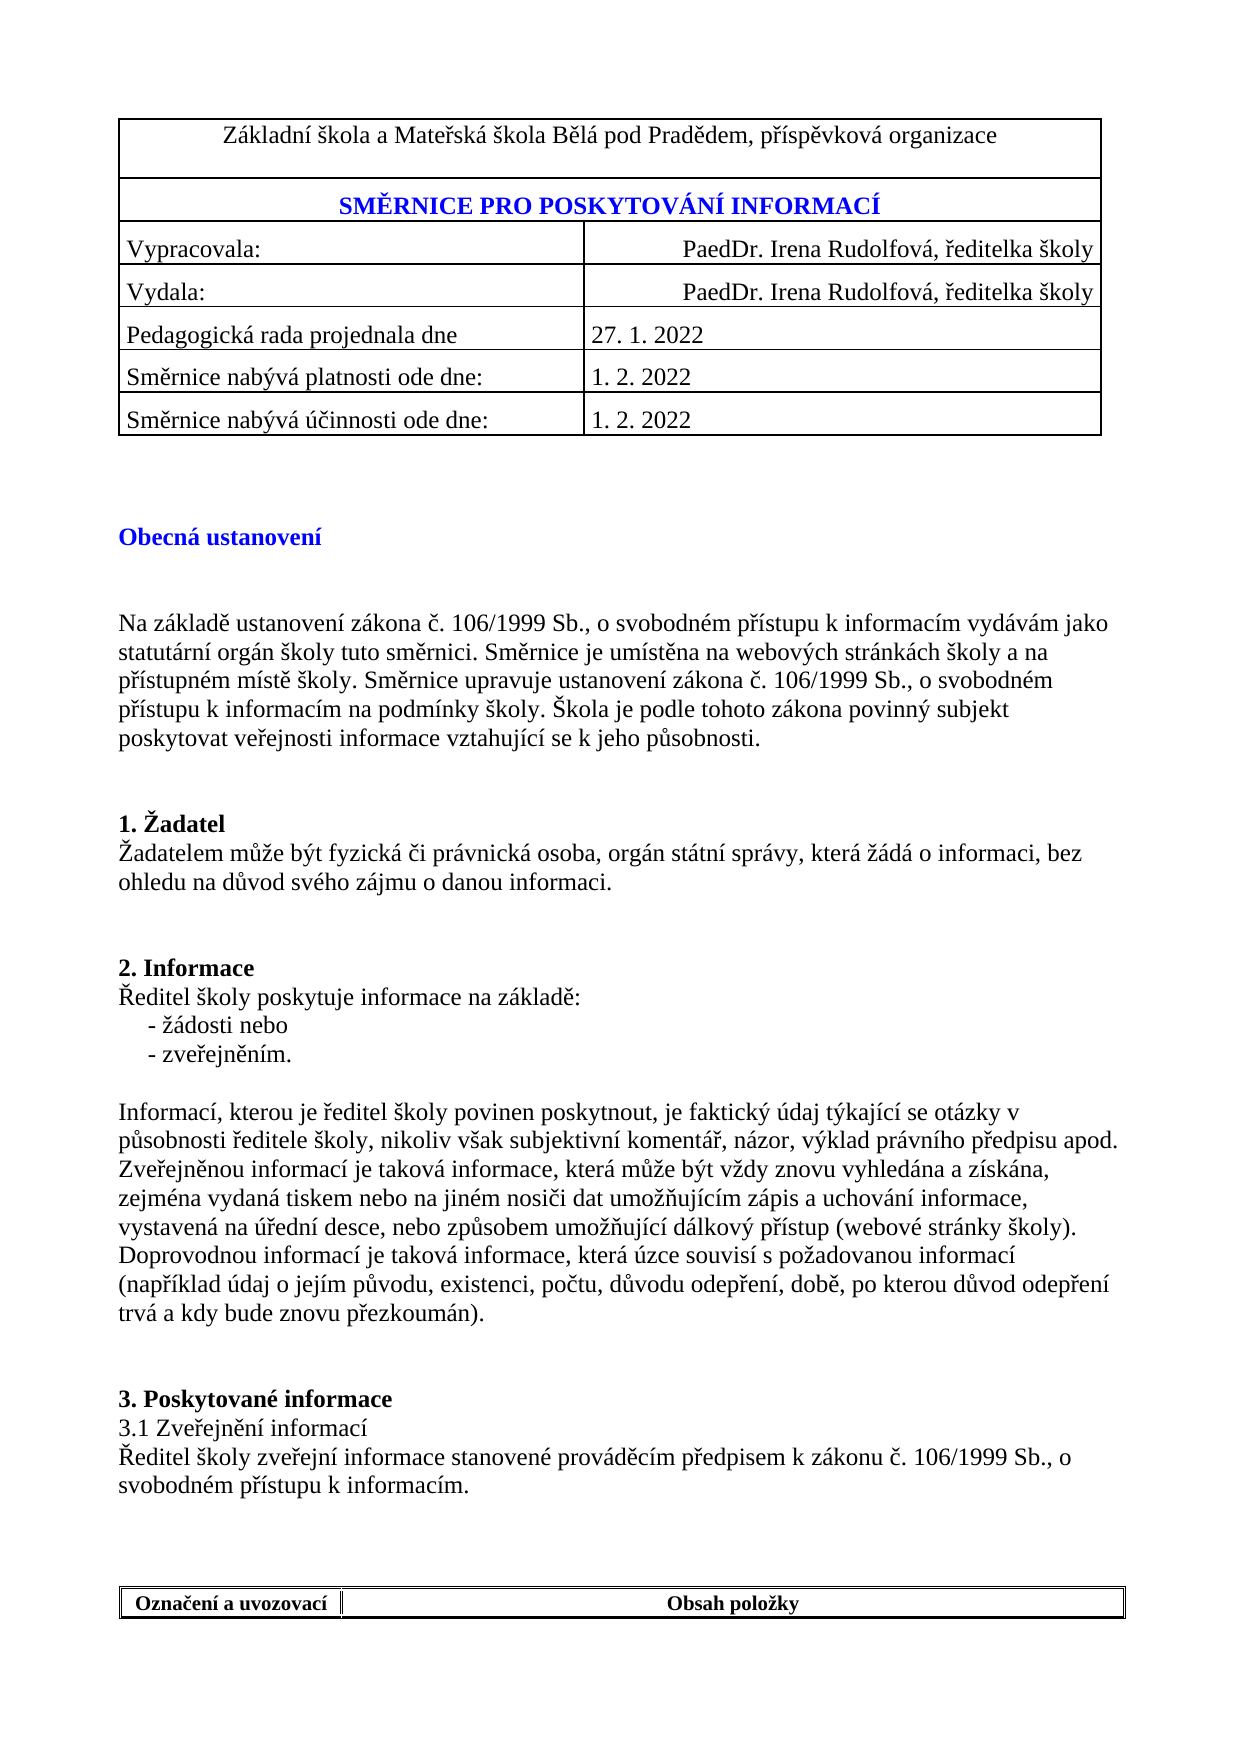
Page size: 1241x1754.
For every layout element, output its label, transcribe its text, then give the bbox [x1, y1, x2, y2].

text 2. Informace [118, 953, 1122, 982]
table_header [122, 1589, 341, 1616]
text Ředitel školy poskytuje informace na základě: [118, 982, 1122, 1011]
table_cell Vydala: [120, 265, 583, 306]
table_cell Směrnice pro poskytování informací [120, 179, 1100, 220]
text Obecná ustanovení [118, 522, 1122, 551]
table_cell 27. 1. 2022 [585, 307, 1100, 348]
table_cell PaedDr. Irena Rudolfová, ředitelka školy [585, 265, 1100, 306]
table_cell Směrnice nabývá účinnosti ode dne: [120, 393, 583, 434]
table_cell Vypracovala: [120, 222, 583, 263]
table_cell PaedDr. Irena Rudolfová, ředitelka školy [585, 222, 1100, 263]
text Na základě ustanovení zákona č. 106/1999 Sb., o svobodném přístupu k informacím vydávám jako statutární orgán školy tuto směrnici. Směrnice je umístěna na webových stránkách školy a na přístupném místě školy. Směrnice upravuje ustanovení zákona č. 106/1999 Sb., o svobodném přístupu k informacím na podmínky školy. Škola je podle tohoto zákona povinný subjekt poskytovat veřejnosti informace vztahující se k jeho působnosti. [118, 608, 1122, 752]
table_header Obsah položky [341, 1589, 1123, 1616]
table_cell Směrnice nabývá platnosti ode dne: [120, 350, 583, 391]
table_header Základní škola a Mateřská škola Bělá pod Pradědem, příspěvková organizace [120, 120, 1100, 177]
text 3. Poskytované informace [118, 1384, 1122, 1413]
text 1. Žadatel [118, 809, 1122, 838]
text Doprovodnou informací je taková informace, která úzce souvisí s požadovanou informací (například údaj o jejím původu, existenci, počtu, důvodu odepření, době, po kterou důvod odepření trvá a kdy bude znovu přezkoumán). [118, 1241, 1122, 1327]
table_cell 1. 2. 2022 [585, 393, 1100, 434]
text Zveřejněnou informací je taková informace, která může být vždy znovu vyhledána a získána, zejména vydaná tiskem nebo na jiném nosiči dat umožňujícím zápis a uchování informace, vystavená na úřední desce, nebo způsobem umožňující dálkový přístup (webové stránky školy). [118, 1154, 1122, 1241]
table_cell 1. 2. 2022 [585, 350, 1100, 391]
text Žadatelem může být fyzická či právnická osoba, orgán státní správy, která žádá o informaci, bez ohledu na důvod svého zájmu o danou informaci. [118, 838, 1122, 896]
text - žádosti nebo [148, 1011, 1122, 1039]
text Informací, kterou je ředitel školy povinen poskytnout, je faktický údaj týkající se otázky v působnosti ředitele školy, nikoliv však subjektivní komentář, názor, výklad právního předpisu apod. [118, 1097, 1122, 1154]
text - zveřejněním. [148, 1039, 1122, 1068]
table_cell Pedagogická rada projednala dne [120, 307, 583, 348]
text 3.1 Zveřejnění informací [118, 1413, 1122, 1442]
text Ředitel školy zveřejní informace stanovené prováděcím předpisem k zákonu č. 106/1999 Sb., o svobodném přístupu k informacím. [118, 1442, 1122, 1499]
